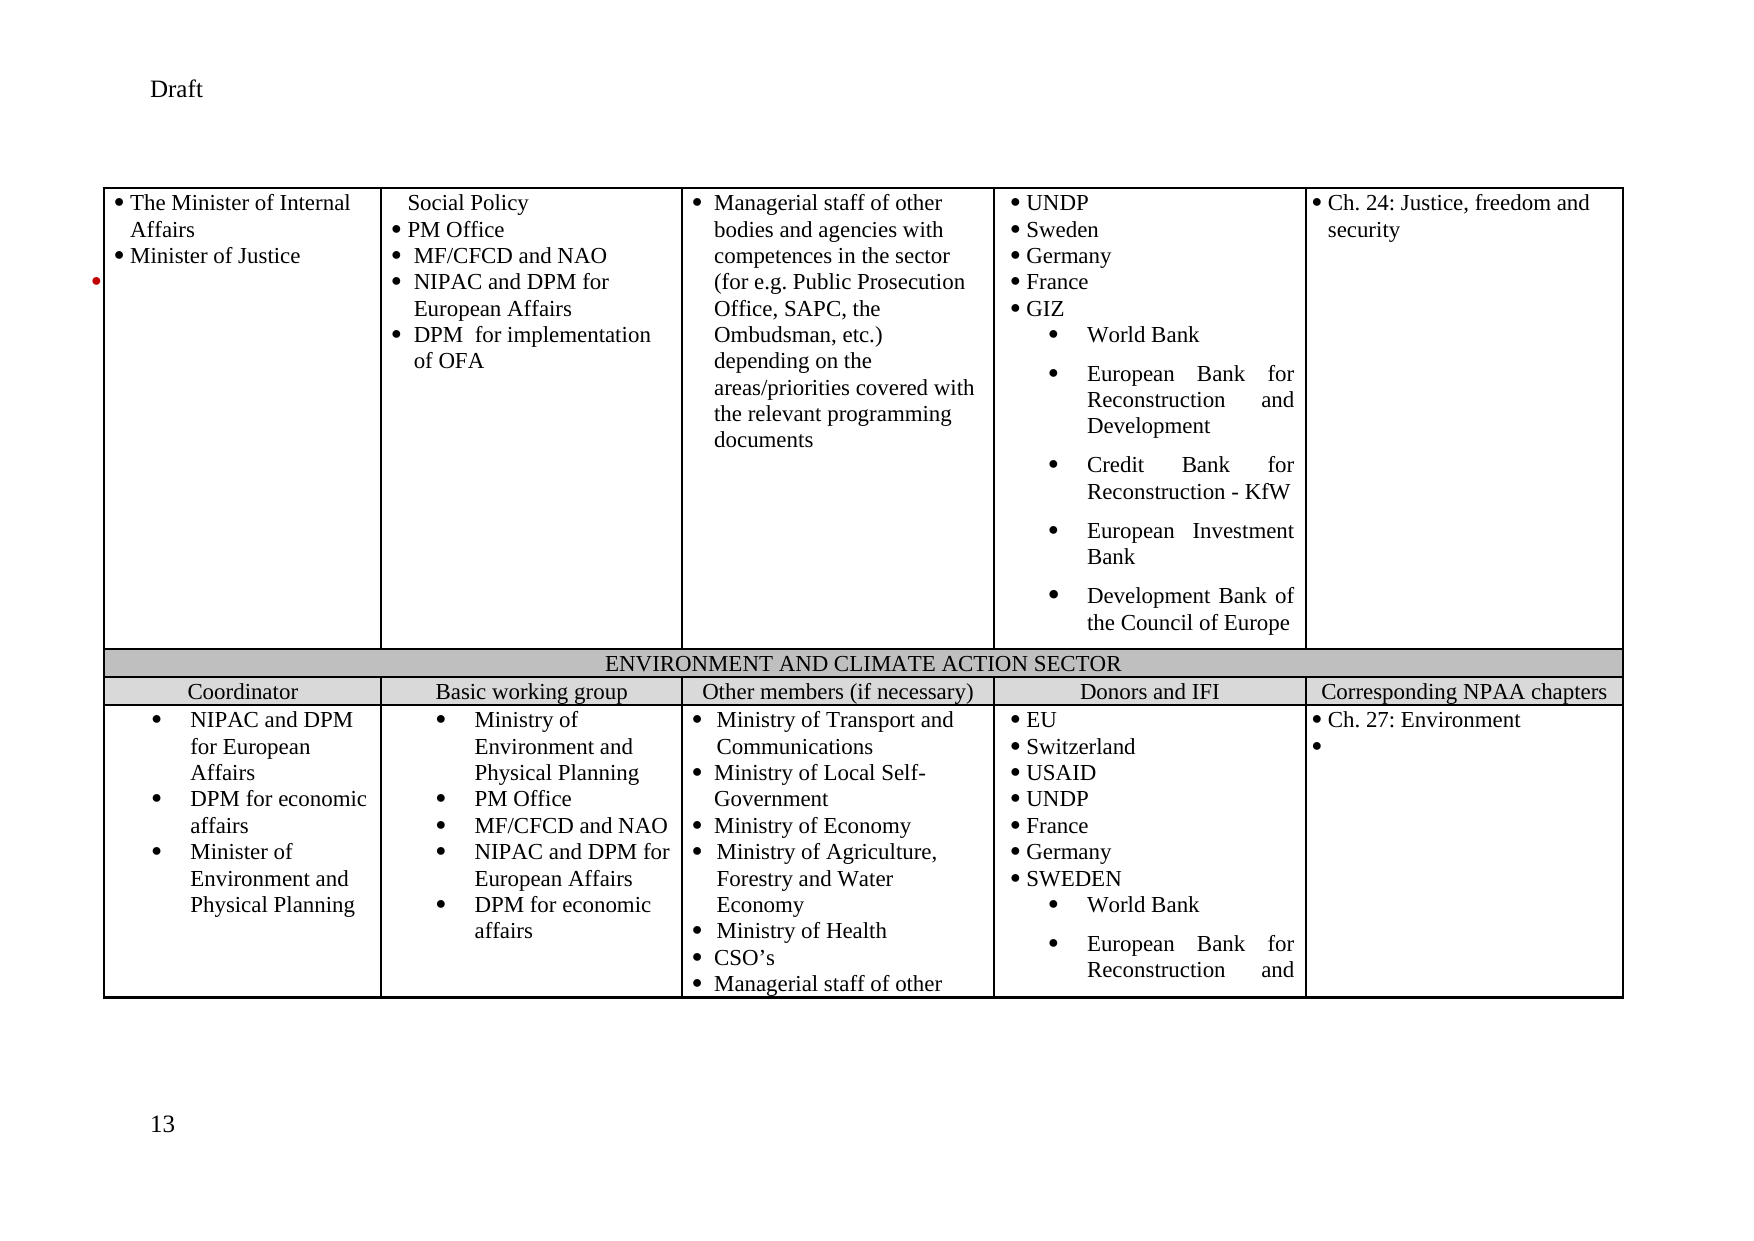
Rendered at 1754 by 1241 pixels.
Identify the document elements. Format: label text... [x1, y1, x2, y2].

table_cell Ch. 27: Environment [1307, 706, 1622, 996]
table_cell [995, 189, 1305, 647]
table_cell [105, 189, 380, 647]
table_cell ENVIRONMENT AND CLIMATE ACTION SECTOR [105, 650, 1622, 676]
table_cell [995, 706, 1305, 996]
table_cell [382, 189, 681, 647]
table_cell Basic working group [382, 678, 681, 704]
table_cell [1307, 189, 1622, 647]
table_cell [683, 189, 993, 647]
table_cell Coordinator [105, 678, 380, 704]
table_cell Corresponding NPAA chapters [1307, 678, 1622, 704]
table_cell Donors and IFI [995, 678, 1305, 704]
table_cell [683, 706, 993, 996]
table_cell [382, 706, 681, 996]
table_cell Other members (if necessary) [683, 678, 993, 704]
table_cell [105, 706, 380, 996]
